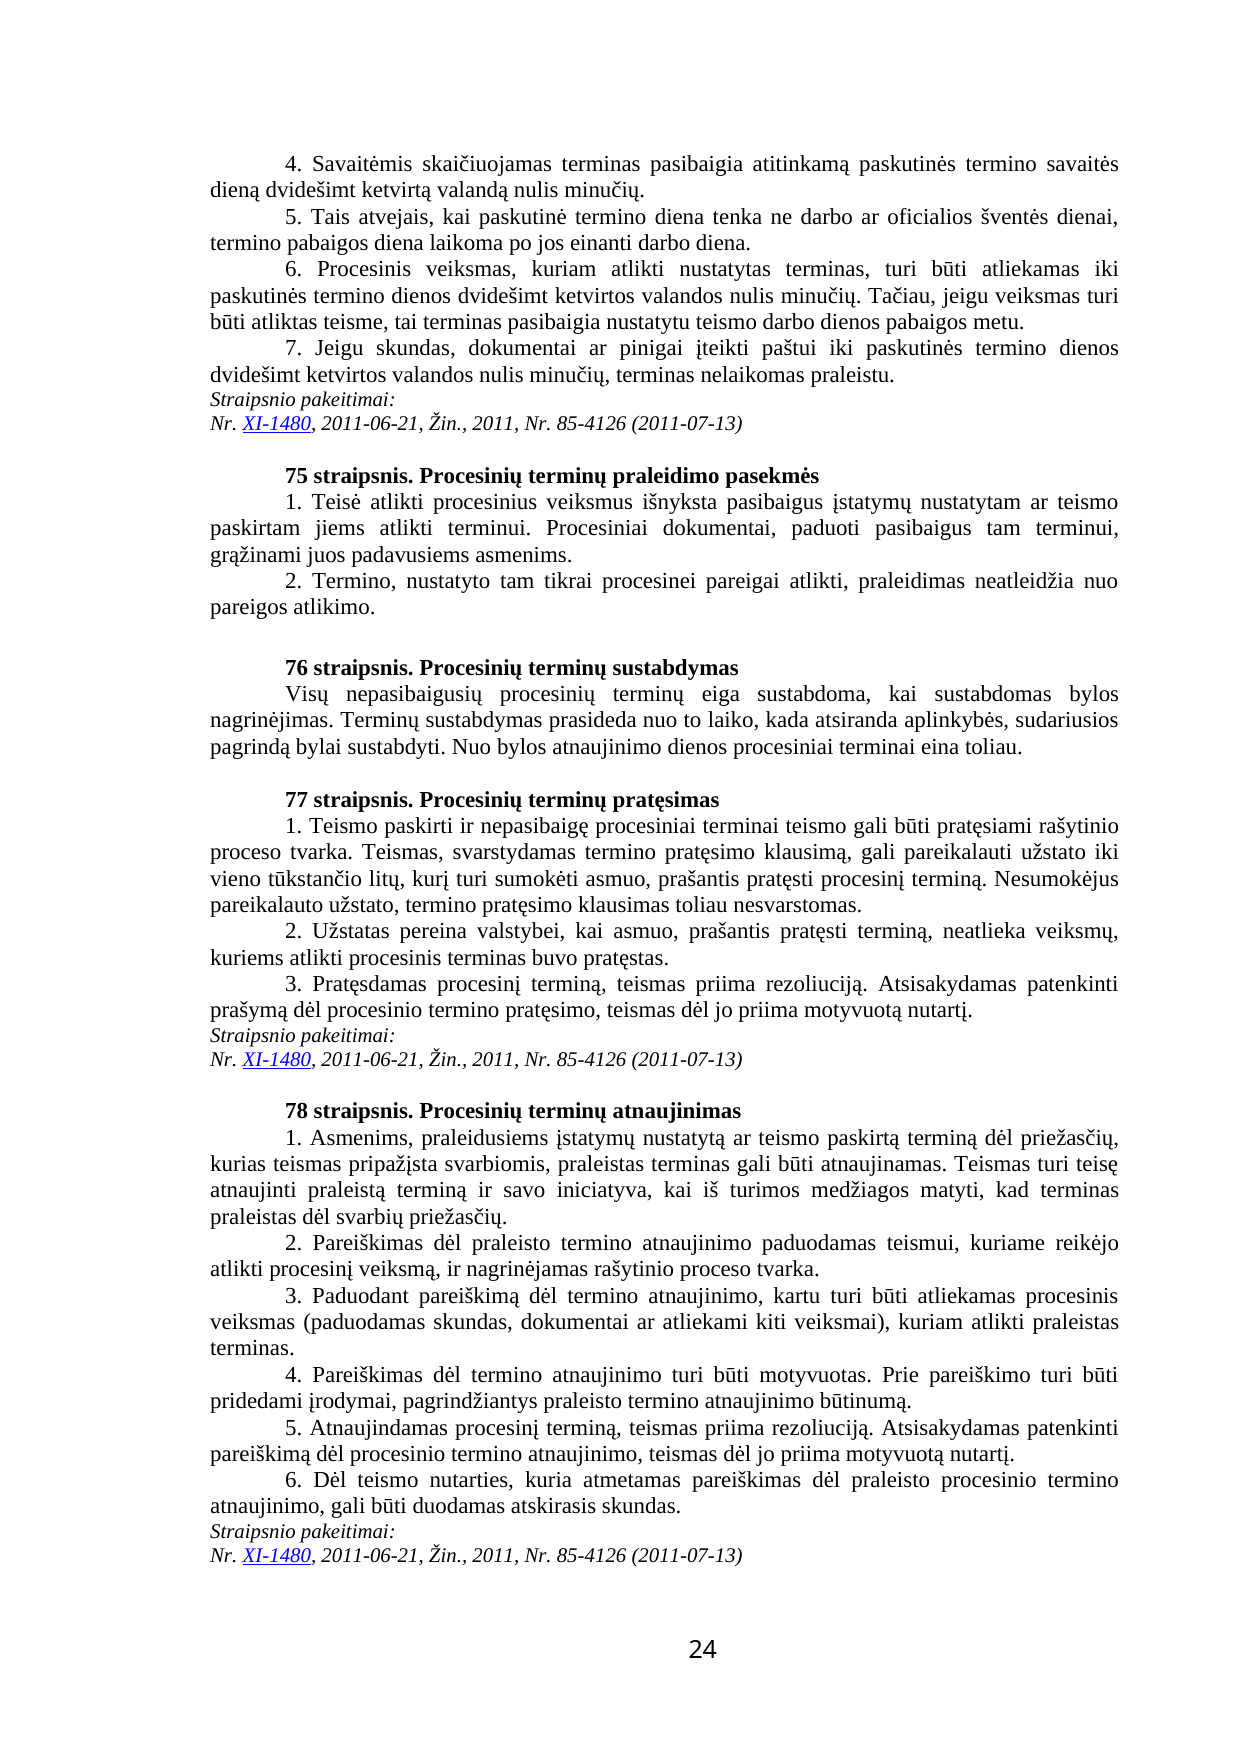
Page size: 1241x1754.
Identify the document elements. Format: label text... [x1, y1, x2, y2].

text Nr. XI-1480, 2011-06-21, Žin., 2011, Nr. 85-4126 (2011-07-13) [210, 1543, 1120, 1567]
text 3. Paduodant pareiškimą dėl termino atnaujinimo, kartu turi būti atliekamas procesinis veiksmas (paduodamas skundas, dokumentai ar atliekami kiti veiksmai), kuriam atlikti praleistas terminas. [210, 1282, 1120, 1361]
text 2. Užstatas pereina valstybei, kai asmuo, prašantis pratęsti terminą, neatlieka veiksmų, kuriems atlikti procesinis terminas buvo pratęstas. [210, 917, 1120, 970]
text 1. Teisė atlikti procesinius veiksmus išnyksta pasibaigus įstatymų nustatytam ar teismo paskirtam jiems atlikti terminui. Procesiniai dokumentai, paduoti pasibaigus tam terminui, grąžinami juos padavusiems asmenims. [210, 488, 1120, 567]
text Straipsnio pakeitimai: [210, 387, 1120, 411]
text 3. Pratęsdamas procesinį terminą, teismas priima rezoliuciją. Atsisakydamas patenkinti prašymą dėl procesinio termino pratęsimo, teismas dėl jo priima motyvuotą nutartį. [210, 970, 1120, 1023]
text 76 straipsnis. Procesinių terminų sustabdymas [210, 654, 1120, 680]
text 4. Savaitėmis skaičiuojamas terminas pasibaigia atitinkamą paskutinės termino savaitės dieną dvidešimt ketvirtą valandą nulis minučių. [210, 150, 1120, 203]
text Straipsnio pakeitimai: [210, 1023, 1120, 1047]
text 1. Teismo paskirti ir nepasibaigę procesiniai terminai teismo gali būti pratęsiami rašytinio proceso tvarka. Teismas, svarstydamas termino pratęsimo klausimą, gali pareikalauti užstato iki vieno tūkstančio litų, kurį turi sumokėti asmuo, prašantis pratęsti procesinį terminą. Nesumokėjus pareikalauto užstato, termino pratęsimo klausimas toliau nesvarstomas. [210, 812, 1120, 917]
text 78 straipsnis. Procesinių terminų atnaujinimas [210, 1097, 1120, 1124]
text 5. Tais atvejais, kai paskutinė termino diena tenka ne darbo ar oficialios šventės dienai, termino pabaigos diena laikoma po jos einanti darbo diena. [210, 203, 1120, 255]
text Nr. XI-1480, 2011-06-21, Žin., 2011, Nr. 85-4126 (2011-07-13) [210, 411, 1120, 435]
text 2. Termino, nustatyto tam tikrai procesinei pareigai atlikti, praleidimas neatleidžia nuo pareigos atlikimo. [210, 567, 1120, 620]
text Visų nepasibaigusių procesinių terminų eiga sustabdoma, kai sustabdomas bylos nagrinėjimas. Terminų sustabdymas prasideda nuo to laiko, kada atsiranda aplinkybės, sudariusios pagrindą bylai sustabdyti. Nuo bylos atnaujinimo dienos procesiniai terminai eina toliau. [210, 680, 1120, 759]
text 7. Jeigu skundas, dokumentai ar pinigai įteikti paštui iki paskutinės termino dienos dvidešimt ketvirtos valandos nulis minučių, terminas nelaikomas praleistu. [210, 334, 1120, 387]
text 6. Dėl teismo nutarties, kuria atmetamas pareiškimas dėl praleisto procesinio termino atnaujinimo, gali būti duodamas atskirasis skundas. [210, 1466, 1120, 1519]
text 1. Asmenims, praleidusiems įstatymų nustatytą ar teismo paskirtą terminą dėl priežasčių, kurias teismas pripažįsta svarbiomis, praleistas terminas gali būti atnaujinamas. Teismas turi teisę atnaujinti praleistą terminą ir savo iniciatyva, kai iš turimos medžiagos matyti, kad terminas praleistas dėl svarbių priežasčių. [210, 1124, 1120, 1229]
text 4. Pareiškimas dėl termino atnaujinimo turi būti motyvuotas. Prie pareiškimo turi būti pridedami įrodymai, pagrindžiantys praleisto termino atnaujinimo būtinumą. [210, 1361, 1120, 1413]
text 2. Pareiškimas dėl praleisto termino atnaujinimo paduodamas teismui, kuriame reikėjo atlikti procesinį veiksmą, ir nagrinėjamas rašytinio proceso tvarka. [210, 1229, 1120, 1282]
text Straipsnio pakeitimai: [210, 1519, 1120, 1543]
text 77 straipsnis. Procesinių terminų pratęsimas [210, 786, 1120, 812]
text Nr. XI-1480, 2011-06-21, Žin., 2011, Nr. 85-4126 (2011-07-13) [210, 1047, 1120, 1071]
text 6. Procesinis veiksmas, kuriam atlikti nustatytas terminas, turi būti atliekamas iki paskutinės termino dienos dvidešimt ketvirtos valandos nulis minučių. Tačiau, jeigu veiksmas turi būti atliktas teisme, tai terminas pasibaigia nustatytu teismo darbo dienos pabaigos metu. [210, 255, 1120, 334]
text 5. Atnaujindamas procesinį terminą, teismas priima rezoliuciją. Atsisakydamas patenkinti pareiškimą dėl procesinio termino atnaujinimo, teismas dėl jo priima motyvuotą nutartį. [210, 1413, 1120, 1466]
text 75 straipsnis. Procesinių terminų praleidimo pasekmės [210, 462, 1120, 488]
